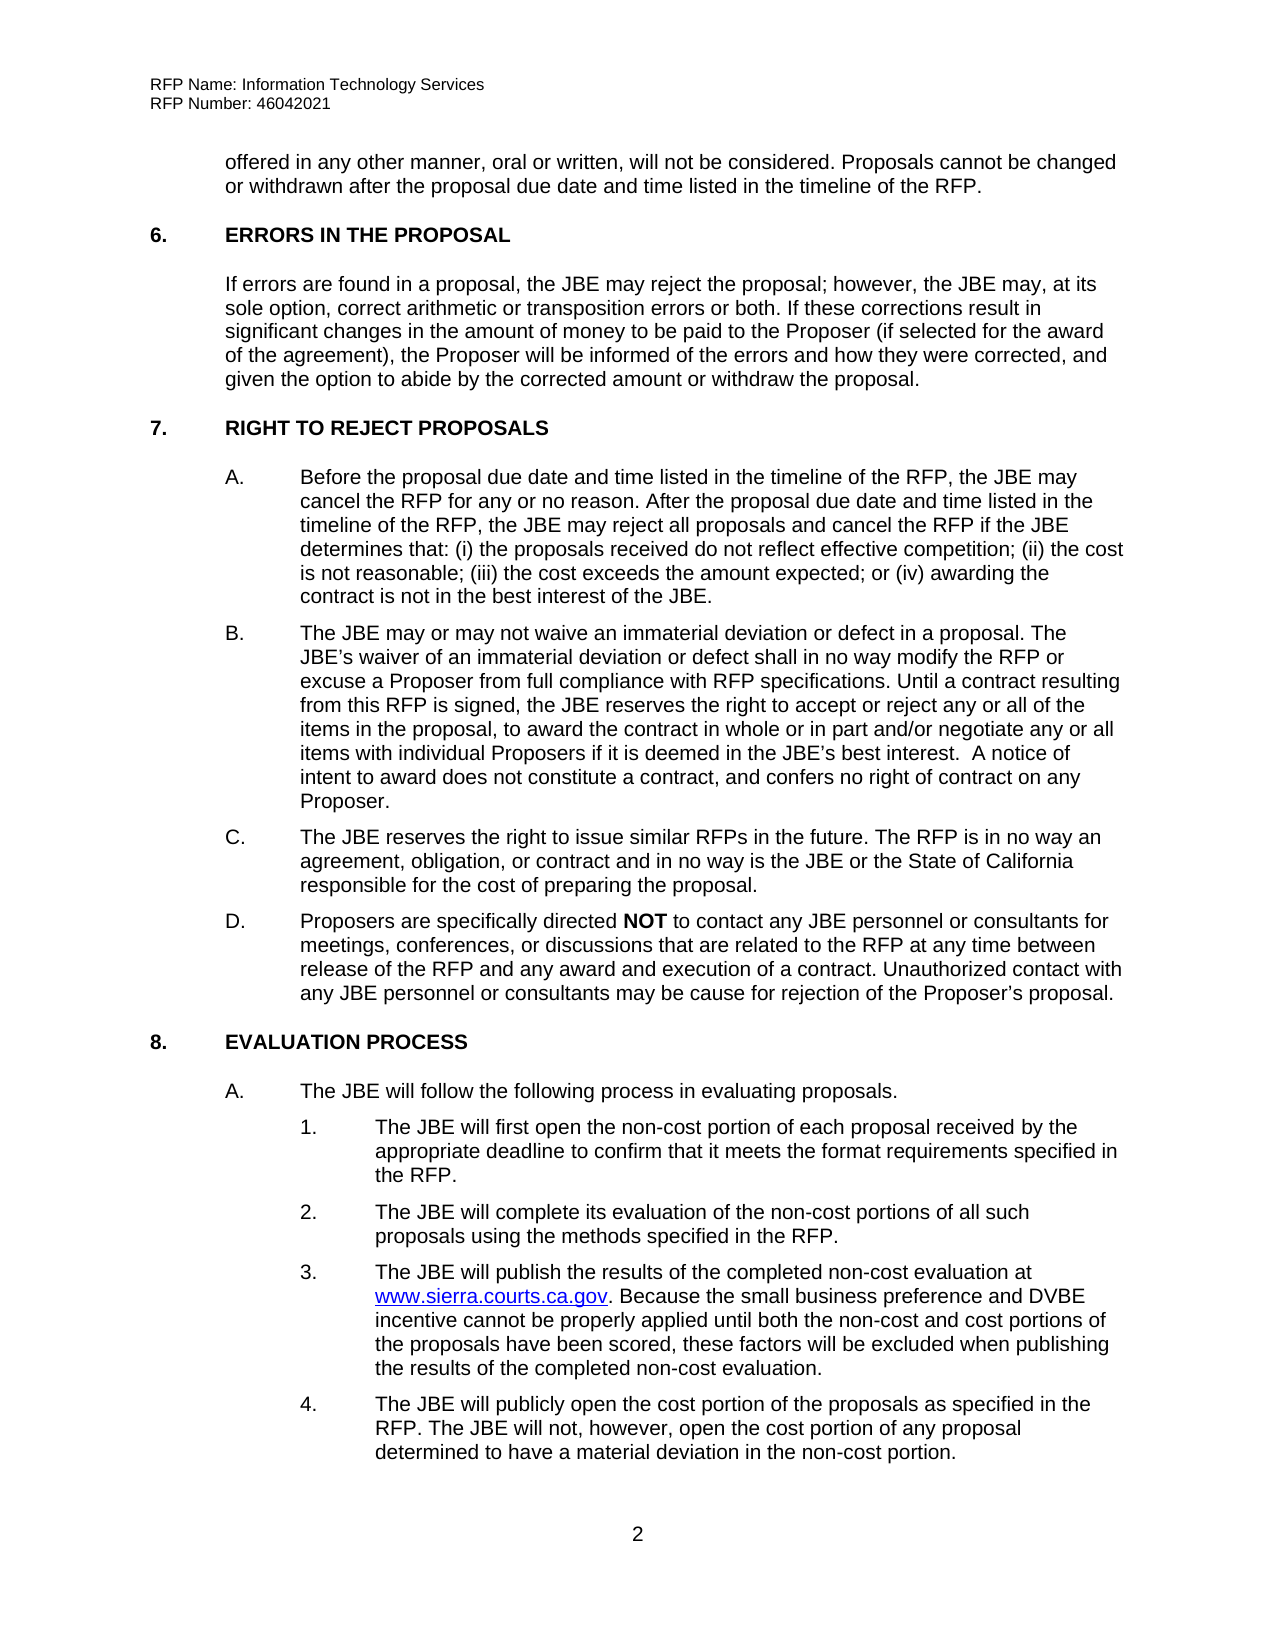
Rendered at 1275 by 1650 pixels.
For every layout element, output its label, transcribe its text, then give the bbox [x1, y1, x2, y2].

list 2. The JBE will complete its evaluation of the non-cost portions of all such proposals using the methods specified in the RFP. [300, 1199, 1125, 1247]
list 3. The JBE will publish the results of the completed non-cost evaluation at www.sierra.courts.ca.gov. Because the small business preference and DVBE incentive cannot be properly applied until both the non-cost and cost portions of the proposals have been scored, these factors will be excluded when publishing the results of the completed non-cost evaluation. [300, 1260, 1125, 1380]
text The JBE may or may not waive an immaterial deviation or defect in a proposal. The JBE’s waiver of an immaterial deviation or defect shall in no way modify the RFP or excuse a Proposer from full compliance with RFP specifications. Until a contract resulting from this RFP is signed, the JBE reserves the right to accept or reject any or all of the items in the proposal, to award the contract in whole or in part and/or negotiate any or all items with individual Proposers if it is deemed in the JBE’s best interest. A notice of intent to award does not constitute a contract, and confers no right of contract on any Proposer. [225, 621, 1125, 812]
text Before the proposal due date and time listed in the timeline of the RFP, the JBE may cancel the RFP for any or no reason. After the proposal due date and time listed in the timeline of the RFP, the JBE may reject all proposals and cancel the RFP if the JBE determines that: (i) the proposals received do not reflect effective competition; (ii) the cost is not reasonable; (iii) the cost exceeds the amount expected; or (iv) awarding the contract is not in the best interest of the JBE. [225, 464, 1125, 608]
list 4. The JBE will publicly open the cost portion of the proposals as specified in the RFP. The JBE will not, however, open the cost portion of any proposal determined to have a material deviation in the non-cost portion. [300, 1392, 1125, 1464]
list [225, 150, 1125, 198]
text The JBE reserves the right to issue similar RFPs in the future. The RFP is in no way an agreement, obligation, or contract and in no way is the JBE or the State of California responsible for the cost of preparing the proposal. [225, 825, 1125, 897]
list D. Proposers are specifically directed NOT to contact any JBE personnel or consultants for meetings, conferences, or discussions that are related to the RFP at any time between release of the RFP and any award and execution of a contract. Unauthorized contact with any JBE personnel or consultants may be cause for rejection of the Proposer’s proposal. [225, 909, 1125, 1005]
list If errors are found in a proposal, the JBE may reject the proposal; however, the JBE may, at its sole option, correct arithmetic or transposition errors or both. If these corrections result in significant changes in the amount of money to be paid to the Proposer (if selected for the award of the agreement), the Proposer will be informed of the errors and how they were corrected, and given the option to abide by the corrected amount or withdraw the proposal. [225, 271, 1125, 391]
list RIGHT TO REJECT proposals [150, 416, 1125, 440]
list EVALUATION PROCESS [150, 1030, 1125, 1054]
list ERRORS IN THE PROPOSAL [150, 223, 1125, 247]
list 1. The JBE will first open the non-cost portion of each proposal received by the appropriate deadline to confirm that it meets the format requirements specified in the RFP. [300, 1115, 1125, 1187]
text A. The JBE will follow the following process in evaluating proposals. [225, 1079, 1125, 1103]
